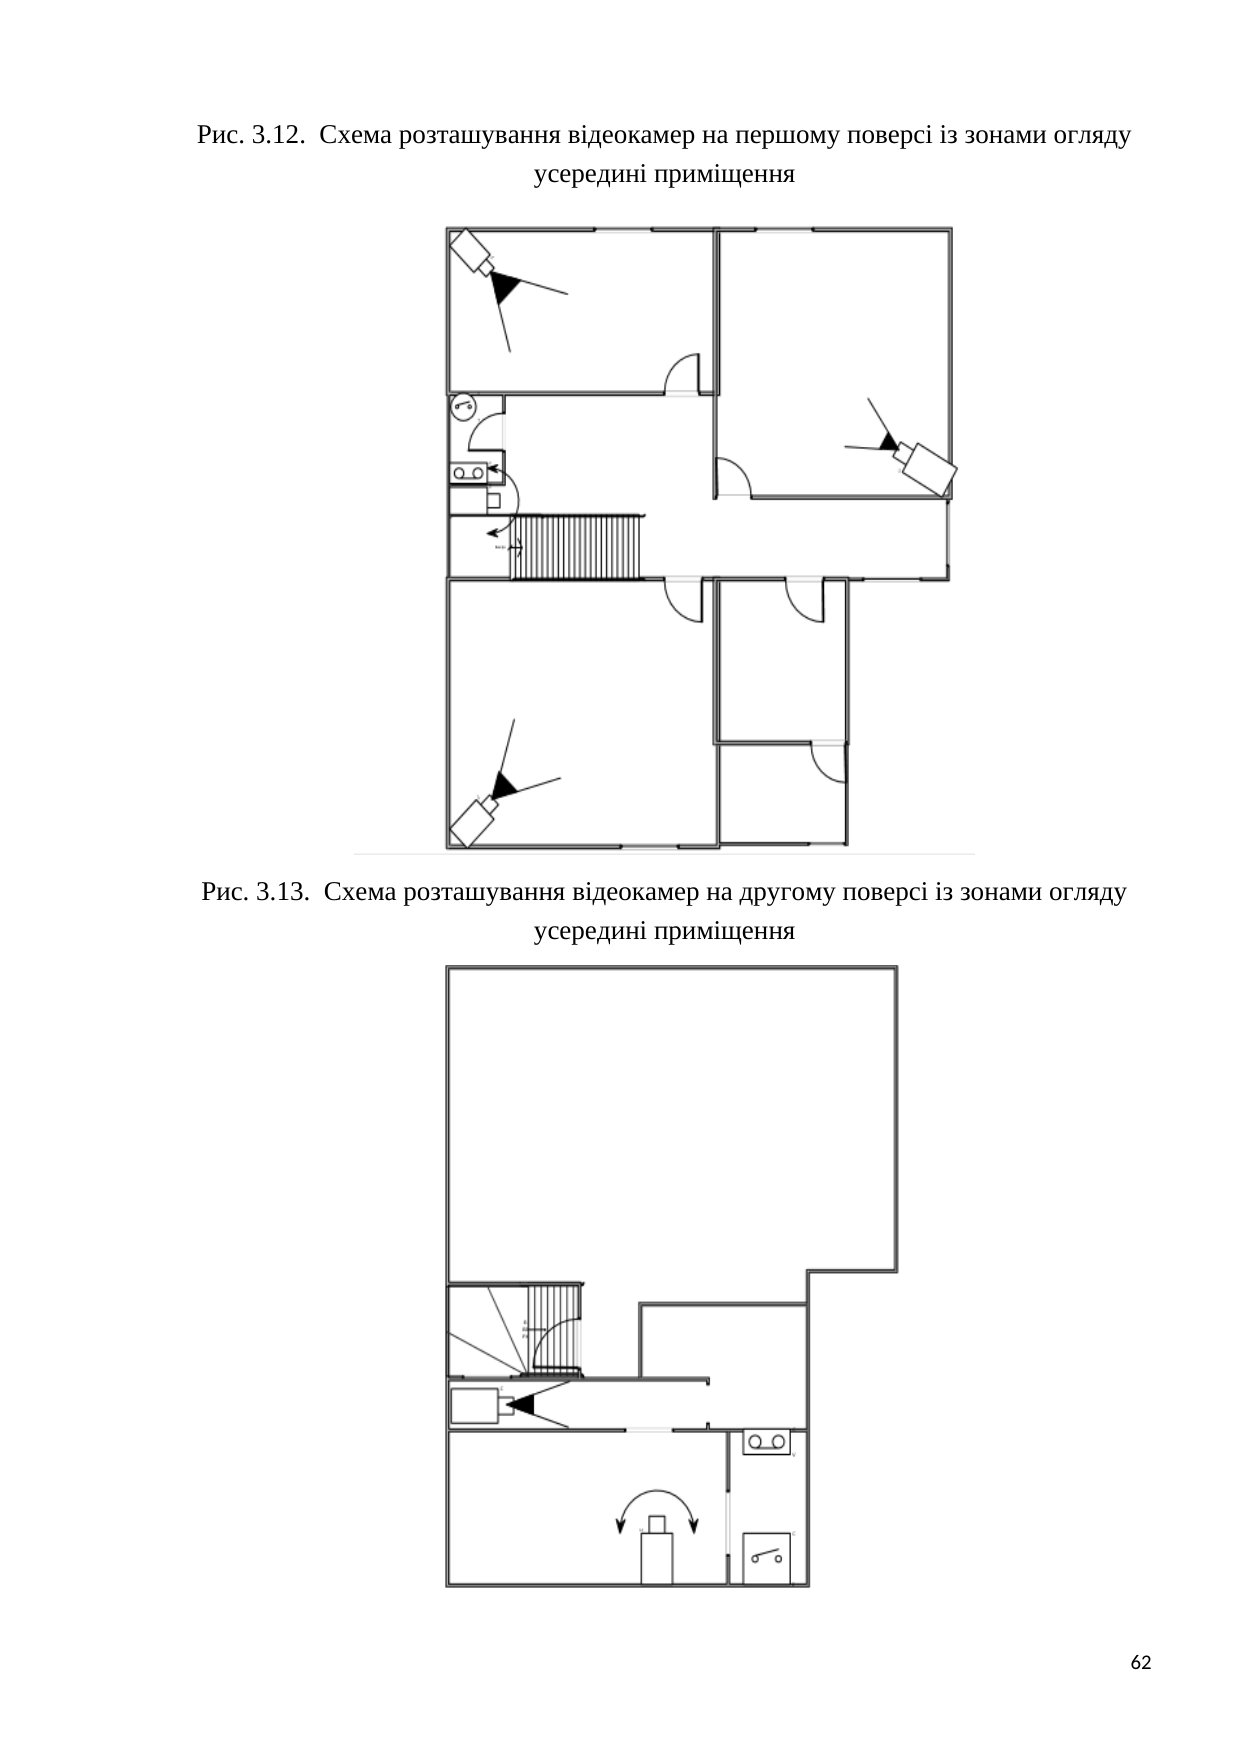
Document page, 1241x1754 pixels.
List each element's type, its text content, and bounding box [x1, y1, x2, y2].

picture [354, 208, 975, 855]
text Рис. 3.12. Схема розташування відеокамер на першому поверсі із зонами огляду усередині приміщення [177, 118, 1152, 188]
picture [425, 965, 904, 1602]
text Рис. 3.13. Схема розташування відеокамер на другому поверсі із зонами огляду усередині приміщення [177, 875, 1152, 945]
